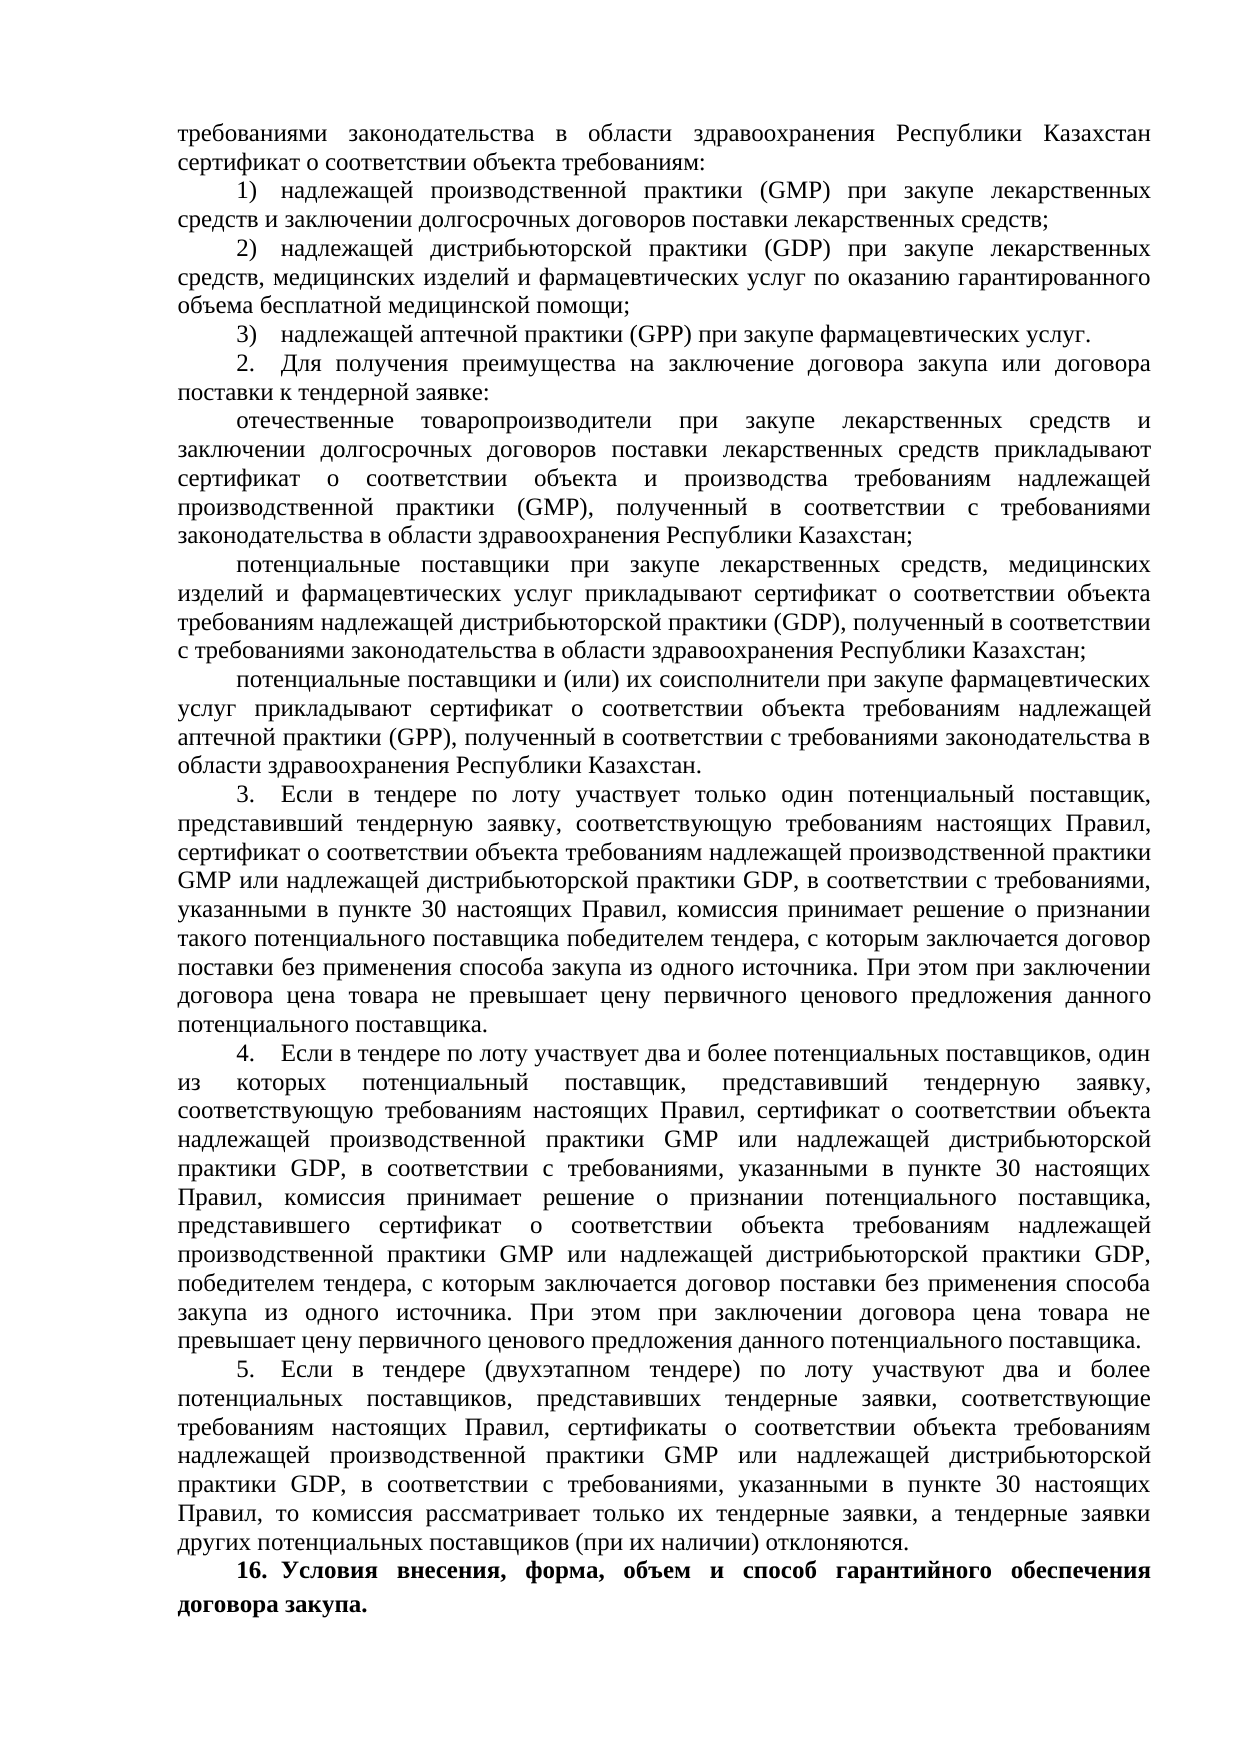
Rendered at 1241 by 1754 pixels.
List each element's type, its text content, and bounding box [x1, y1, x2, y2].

list Если в тендере по лоту участвует два и более потенциальных поставщиков, один из которых потенциальный поставщик, представивший тендерную заявку, соответствующую требованиям настоящих Правил, сертификат о соответствии объекта надлежащей производственной практики GMP или надлежащей дистрибьюторской практики GDP, в соответствии с требованиями, указанными в пункте 30 настоящих Правил, комиссия принимает решение о признании потенциального поставщика, представившего сертификат о соответствии объекта требованиям надлежащей производственной практики GMP или надлежащей дистрибьюторской практики GDP, победителем тендера, с которым заключается договор поставки без применения способа закупа из одного источника. При этом при заключении договора цена товара не превышает цену первичного ценового предложения данного потенциального поставщика. [177, 1038, 1152, 1354]
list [177, 118, 1152, 176]
text отечественные товаропроизводители при закупе лекарственных средств и заключении долгосрочных договоров поставки лекарственных средств прикладывают сертификат о соответствии объекта и производства требованиям надлежащей производственной практики (GMP), полученный в соответствии с требованиями законодательства в области здравоохранения Республики Казахстан; [177, 406, 1152, 549]
list Для получения преимущества на заключение договора закупа или договора поставки к тендерной заявке: [177, 348, 1152, 406]
text потенциальные поставщики при закупе лекарственных средств, медицинских изделий и фармацевтических услуг прикладывают сертификат о соответствии объекта требованиям надлежащей дистрибьюторской практики (GDP), полученный в соответствии с требованиями законодательства в области здравоохранения Республики Казахстан; [177, 549, 1152, 664]
list надлежащей дистрибьюторской практики (GDP) при закупе лекарственных средств, медицинских изделий и фармацевтических услуг по оказанию гарантированного объема бесплатной медицинской помощи; [177, 233, 1152, 319]
list надлежащей производственной практики (GMP) при закупе лекарственных средств и заключении долгосрочных договоров поставки лекарственных средств; [177, 176, 1152, 233]
text потенциальные поставщики и (или) их соисполнители при закупе фармацевтических услуг прикладывают сертификат о соответствии объекта требованиям надлежащей аптечной практики (GPP), полученный в соответствии с требованиями законодательства в области здравоохранения Республики Казахстан. [177, 664, 1152, 779]
list надлежащей аптечной практики (GPP) при закупе фармацевтических услуг. [177, 319, 1152, 348]
list Если в тендере (двухэтапном тендере) по лоту участвуют два и более потенциальных поставщиков, представивших тендерные заявки, соответствующие требованиям настоящих Правил, сертификаты о соответствии объекта требованиям надлежащей производственной практики GMP или надлежащей дистрибьюторской практики GDP, в соответствии с требованиями, указанными в пункте 30 настоящих Правил, то комиссия рассматривает только их тендерные заявки, а тендерные заявки других потенциальных поставщиков (при их наличии) отклоняются. [177, 1354, 1152, 1556]
list Условия внесения, форма, объем и способ гарантийного обеспечения договора закупа. [177, 1556, 1152, 1617]
list Если в тендере по лоту участвует только один потенциальный поставщик, представивший тендерную заявку, соответствующую требованиям настоящих Правил, сертификат о соответствии объекта требованиям надлежащей производственной практики GMP или надлежащей дистрибьюторской практики GDP, в соответствии с требованиями, указанными в пункте 30 настоящих Правил, комиссия принимает решение о признании такого потенциального поставщика победителем тендера, с которым заключается договор поставки без применения способа закупа из одного источника. При этом при заключении договора цена товара не превышает цену первичного ценового предложения данного потенциального поставщика. [177, 779, 1152, 1038]
